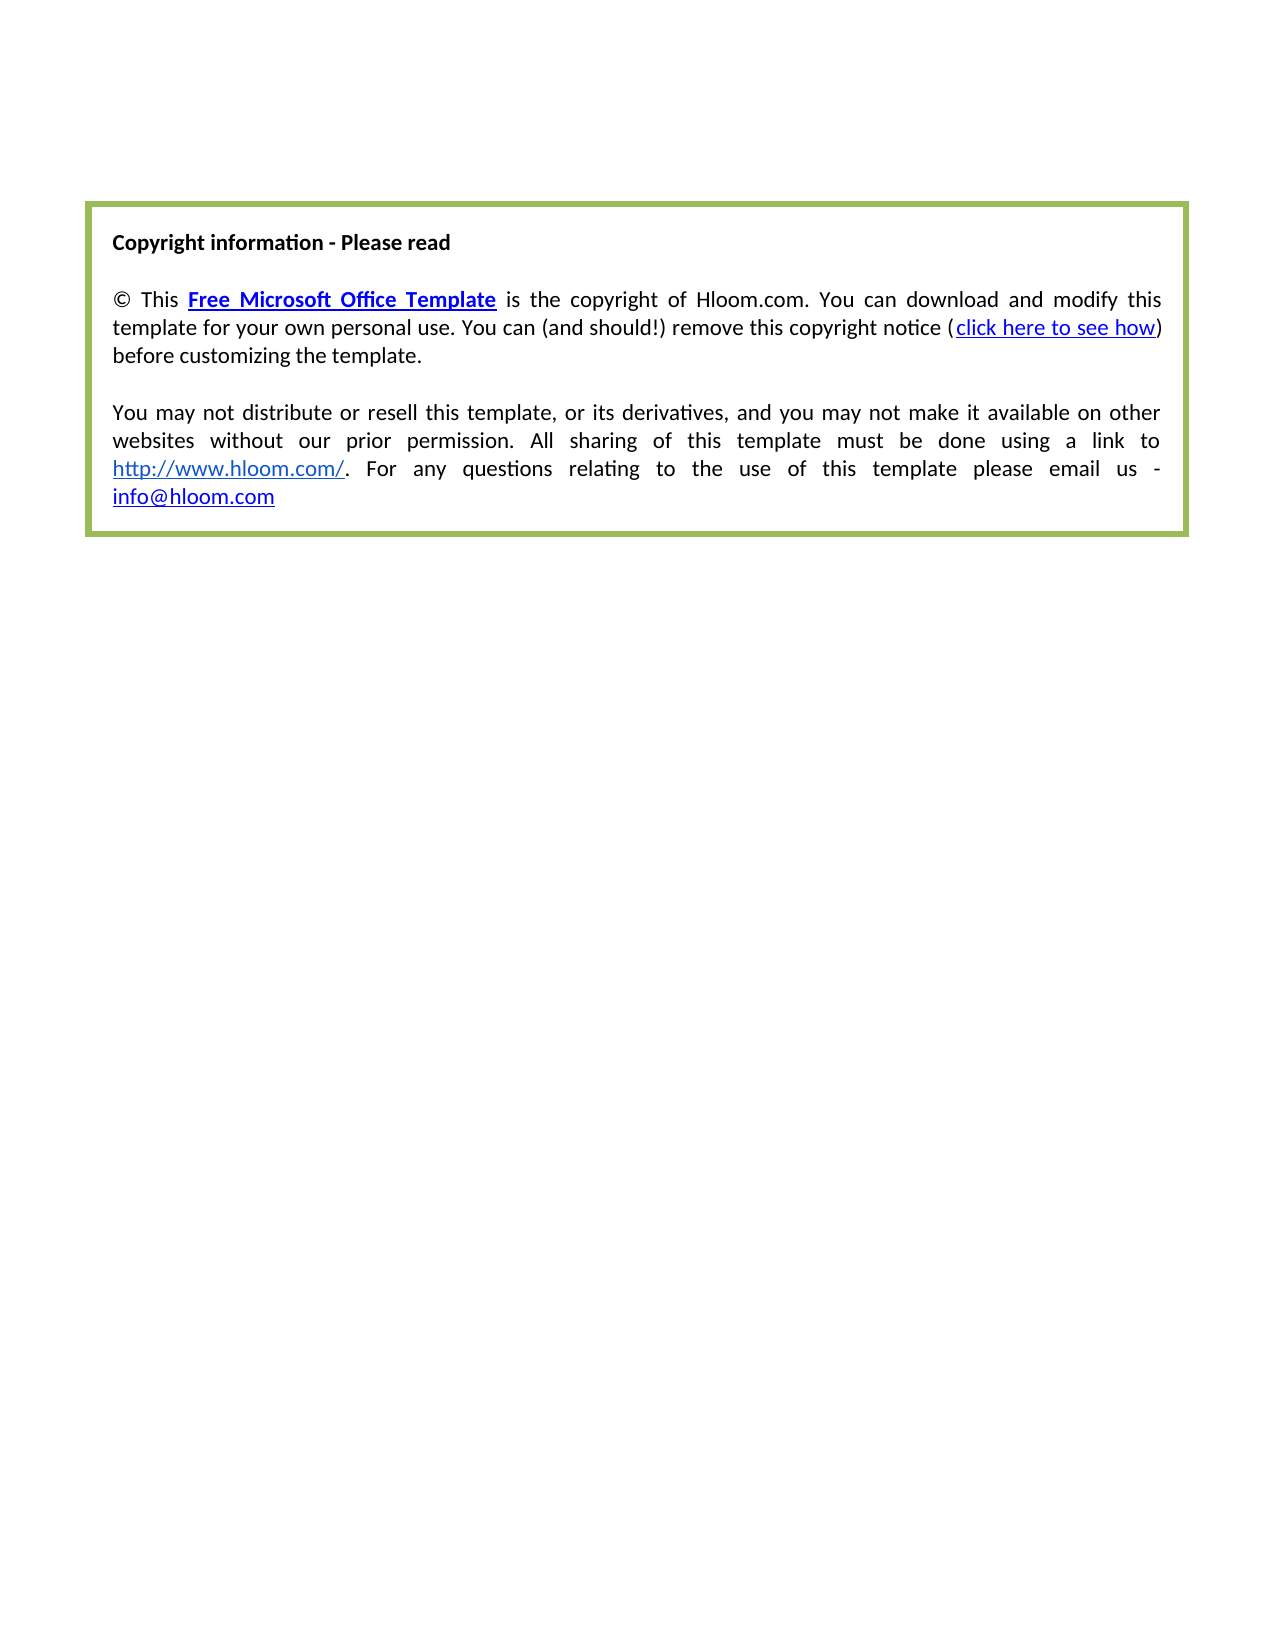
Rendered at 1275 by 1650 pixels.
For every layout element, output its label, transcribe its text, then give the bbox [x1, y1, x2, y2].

text Copyright information - Please read [92, 207, 1183, 256]
text © This Free Microsoft Office Template is the copyright of Hloom.com. You can download and modify this template for your own personal use. You can (and should!) remove this copyright notice (click here to see how) before customizing the template. [112, 285, 1162, 369]
text You may not distribute or resell this template, or its derivatives, and you may not make it available on other websites without our prior permission. All sharing of this template must be done using a link to http://www.hloom.com/. For any questions relating to the use of this template please email us - info@hloom.com [92, 398, 1183, 531]
